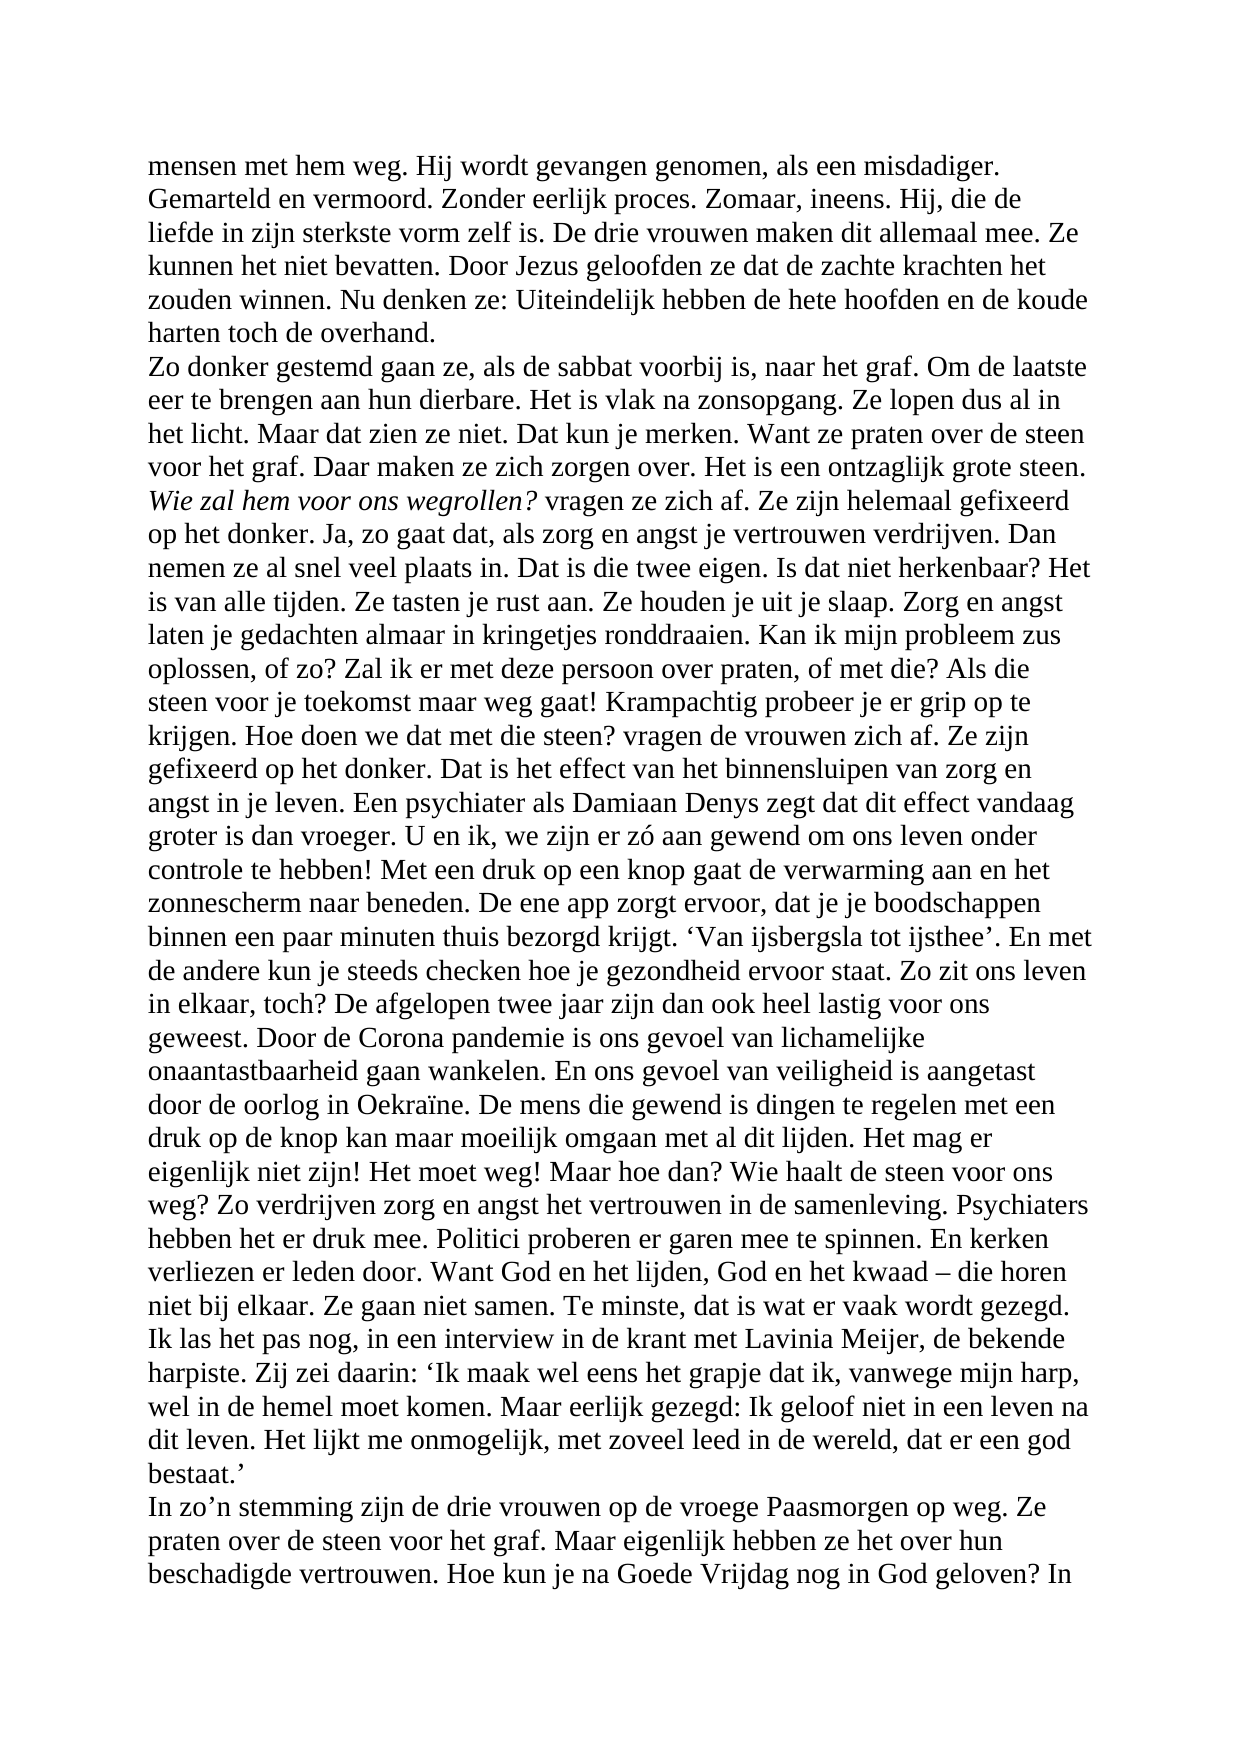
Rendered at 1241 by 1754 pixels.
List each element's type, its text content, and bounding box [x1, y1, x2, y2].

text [148, 148, 1093, 349]
text Zo donker gestemd gaan ze, als de sabbat voorbij is, naar het graf. Om de laatste eer te brengen aan hun dierbare. Het is vlak na zonsopgang. Ze lopen dus al in het licht. Maar dat zien ze niet. Dat kun je merken. Want ze praten over de steen voor het graf. Daar maken ze zich zorgen over. Het is een ontzaglijk grote steen. Wie zal hem voor ons wegrollen? vragen ze zich af. Ze zijn helemaal gefixeerd op het donker. Ja, zo gaat dat, als zorg en angst je vertrouwen verdrijven. Dan nemen ze al snel veel plaats in. Dat is die twee eigen. Is dat niet herkenbaar? Het is van alle tijden. Ze tasten je rust aan. Ze houden je uit je slaap. Zorg en angst laten je gedachten almaar in kringetjes ronddraaien. Kan ik mijn probleem zus oplossen, of zo? Zal ik er met deze persoon over praten, of met die? Als die steen voor je toekomst maar weg gaat! Krampachtig probeer je er grip op te krijgen. Hoe doen we dat met die steen? vragen de vrouwen zich af. Ze zijn gefixeerd op het donker. Dat is het effect van het binnensluipen van zorg en angst in je leven. Een psychiater als Damiaan Denys zegt dat dit effect vandaag groter is dan vroeger. U en ik, we zijn er zó aan gewend om ons leven onder controle te hebben! Met een druk op een knop gaat de verwarming aan en het zonnescherm naar beneden. De ene app zorgt ervoor, dat je je boodschappen binnen een paar minuten thuis bezorgd krijgt. ‘Van ijsbergsla tot ijsthee’. En met de andere kun je steeds checken hoe je gezondheid ervoor staat. Zo zit ons leven in elkaar, toch? De afgelopen twee jaar zijn dan ook heel lastig voor ons geweest. Door de Corona pandemie is ons gevoel van lichamelijke onaantastbaarheid gaan wankelen. En ons gevoel van veiligheid is aangetast door de oorlog in Oekraïne. De mens die gewend is dingen te regelen met een druk op de knop kan maar moeilijk omgaan met al dit lijden. Het mag er eigenlijk niet zijn! Het moet weg! Maar hoe dan? Wie haalt de steen voor ons weg? Zo verdrijven zorg en angst het vertrouwen in de samenleving. Psychiaters hebben het er druk mee. Politici proberen er garen mee te spinnen. En kerken verliezen er leden door. Want God en het lijden, God en het kwaad – die horen niet bij elkaar. Ze gaan niet samen. Te minste, dat is wat er vaak wordt gezegd. Ik las het pas nog, in een interview in de krant met Lavinia Meijer, de bekende harpiste. Zij zei daarin: ‘Ik maak wel eens het grapje dat ik, vanwege mijn harp, wel in de hemel moet komen. Maar eerlijk gezegd: Ik geloof niet in een leven na dit leven. Het lijkt me onmogelijk, met zoveel leed in de wereld, dat er een god bestaat.’ [148, 349, 1093, 1489]
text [148, 1489, 1093, 1590]
